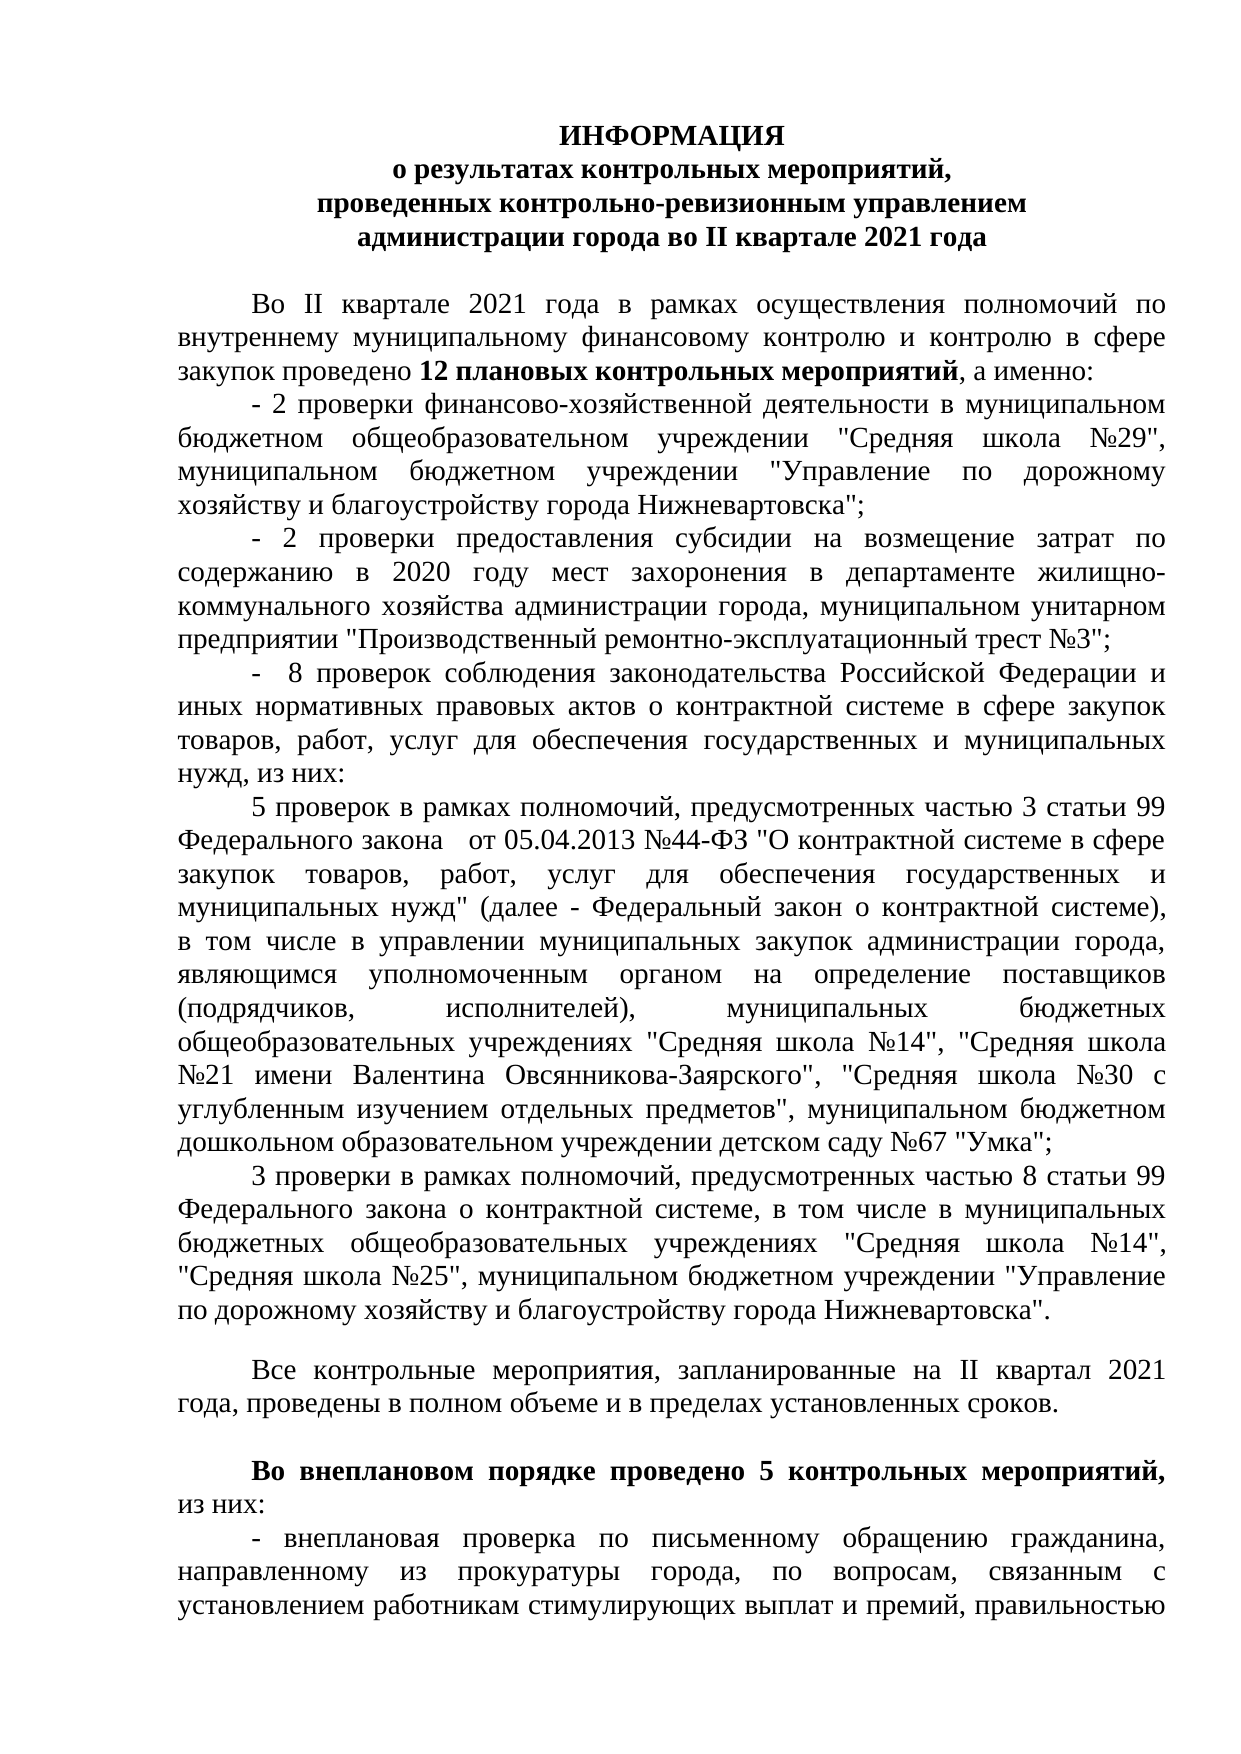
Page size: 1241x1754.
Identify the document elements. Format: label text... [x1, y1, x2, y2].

text - 2 проверки предоставления субсидии на возмещение затрат по содержанию в 2020 году мест захоронения в департаменте жилищно- коммунального хозяйства администрации города, муниципальном унитарном предприятии "Производственный ремонтно-эксплуатационный трест №3"; [177, 521, 1167, 655]
text о результатах контрольных мероприятий, [177, 152, 1167, 185]
text администрации города во II квартале 2021 года [177, 219, 1167, 252]
text Во внеплановом порядке проведено 5 контрольных мероприятий, из них: [177, 1453, 1167, 1520]
text - 2 проверки финансово-хозяйственной деятельности в муниципальном бюджетном общеобразовательном учреждении "Средняя школа №29", муниципальном бюджетном учреждении "Управление по дорожному хозяйству и благоустройству города Нижневартовска"; [177, 386, 1167, 521]
text 5 проверок в рамках полномочий, предусмотренных частью 3 статьи 99 Федерального закона от 05.04.2013 №44-ФЗ "О контрактной системе в сфере закупок товаров, работ, услуг для обеспечения государственных и муниципальных нужд" (далее - Федеральный закон о контрактной системе), в том числе в управлении муниципальных закупок администрации города, являющимся уполномоченным органом на определение поставщиков (подрядчиков, исполнителей), муниципальных бюджетных общеобразовательных учреждениях "Средняя школа №14", "Средняя школа №21 имени Валентина Овсянникова-Заярского", "Средняя школа №30 с углубленным изучением отдельных предметов", муниципальном бюджетном дошкольном образовательном учреждении детском саду №67 "Умка"; [177, 789, 1167, 1158]
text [177, 1520, 1167, 1620]
text проведенных контрольно-ревизионным управлением [177, 185, 1167, 219]
text 3 проверки в рамках полномочий, предусмотренных частью 8 статьи 99 Федерального закона о контрактной системе, в том числе в муниципальных бюджетных общеобразовательных учреждениях "Средняя школа №14", "Средняя школа №25", муниципальном бюджетном учреждении "Управление по дорожному хозяйству и благоустройству города Нижневартовска". [177, 1158, 1167, 1326]
text ИНФОРМАЦИЯ [177, 118, 1167, 152]
text Все контрольные мероприятия, запланированные на II квартал 2021 года, проведены в полном объеме и в пределах установленных сроков. [177, 1352, 1167, 1419]
text - 8 проверок соблюдения законодательства Российской Федерации и иных нормативных правовых актов о контрактной системе в сфере закупок товаров, работ, услуг для обеспечения государственных и муниципальных нужд, из них: [177, 655, 1167, 789]
text Во II квартале 2021 года в рамках осуществления полномочий по внутреннему муниципальному финансовому контролю и контролю в сфере закупок проведено 12 плановых контрольных мероприятий, а именно: [177, 286, 1167, 386]
